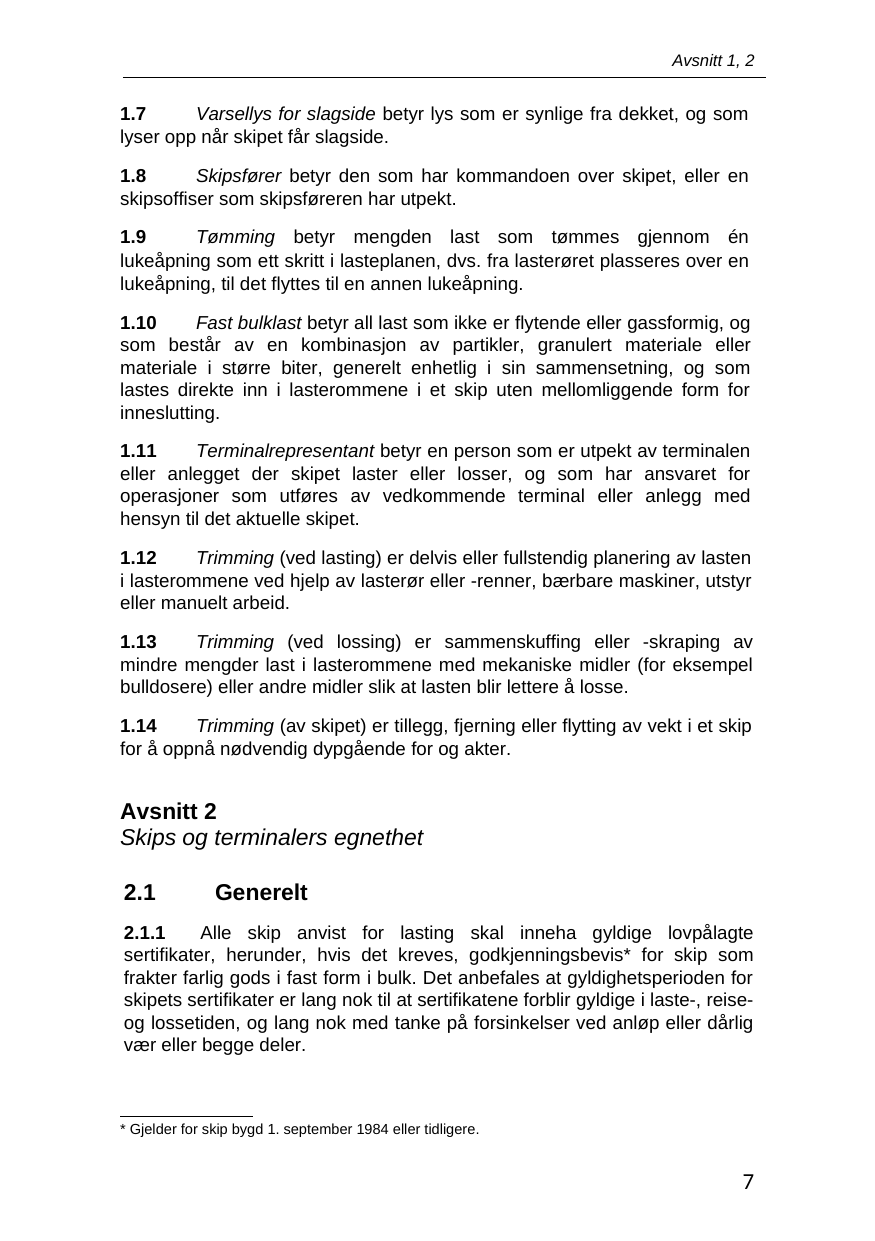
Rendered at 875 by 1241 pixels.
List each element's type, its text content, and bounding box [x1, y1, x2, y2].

text 2.1 Generelt [124, 879, 754, 906]
list Trimming (ved lasting) er delvis eller fullstendig planering av lasten i lasterommene ved hjelp av lasterør eller -renner, bærbare maskiner, utstyr eller manuelt arbeid. [120, 547, 752, 614]
list Tømming betyr mengden last som tømmes gjennom én lukeåpning som ett skritt i lasteplanen, dvs. fra lasterøret plasseres over en lukeåpning, til det flyttes til en annen lukeåpning. [120, 225, 749, 295]
subtitle Avsnitt 2 Skips og terminalers egnethet [120, 798, 754, 851]
list Skipsfører betyr den som har kommandoen over skipet, eller en skipsoffiser som skipsføreren har utpekt. [120, 164, 749, 210]
list Trimming (av skipet) er tillegg, fjerning eller flytting av vekt i et skip for å oppnå nødvendig dypgående for og akter. [120, 714, 753, 761]
list Fast bulklast betyr all last som ikke er flytende eller gassformig, og som består av en kombinasjon av partikler, granulert materiale eller materiale i større biter, generelt enhetlig i sin sammensetning, og som lastes direkte inn i lasterommene i et skip uten mellomliggende form for inneslutting. [120, 311, 751, 424]
text 2.1.1 Alle skip anvist for lasting skal inneha gyldige lovpålagte sertifikater, herunder, hvis det kreves, godkjenningsbevis* for skip som frakter farlig gods i fast form i bulk. Det anbefales at gyldighetsperioden for skipets sertifikater er lang nok til at sertifikatene forblir gyldige i laste-, reise- og lossetiden, og lang nok med tanke på forsinkelser ved anløp eller dårlig vær eller begge deler. [124, 921, 754, 1056]
text * Gjelder for skip bygd 1. september 1984 eller tidligere. [120, 1120, 754, 1137]
list Varsellys for slagside betyr lys som er synlige fra dekket, og som lyser opp når skipet får slagside. [120, 102, 749, 148]
table_header Avsnitt 1, 2 [123, 51, 766, 77]
list Terminalrepresentant betyr en person som er utpekt av terminalen eller anlegget der skipet laster eller losser, og som har ansvaret for operasjoner som utføres av vedkommende terminal eller anlegg med hensyn til det aktuelle skipet. [120, 439, 751, 529]
list Trimming (ved lossing) er sammenskuffing eller -skraping av mindre mengder last i lasterommene med mekaniske midler (for eksempel bulldosere) eller andre midler slik at lasten blir lettere å losse. [120, 631, 753, 698]
